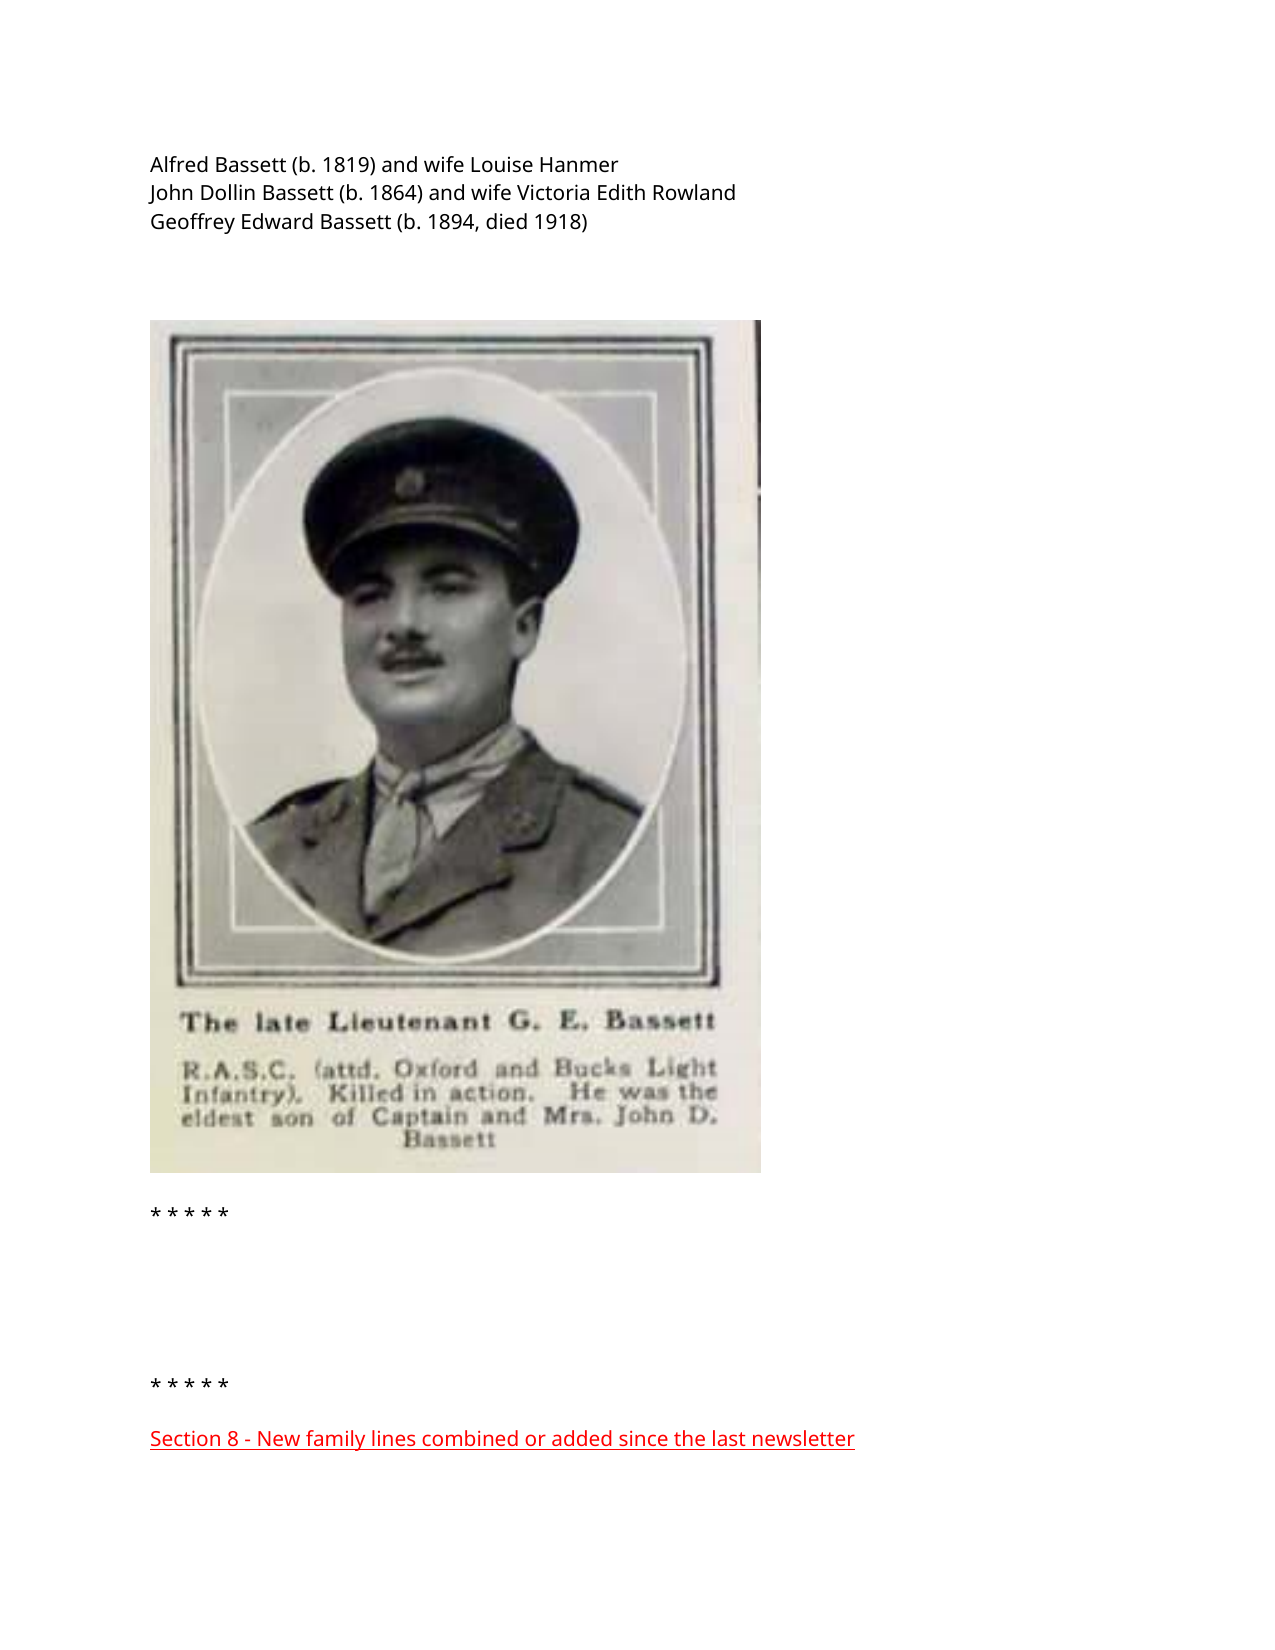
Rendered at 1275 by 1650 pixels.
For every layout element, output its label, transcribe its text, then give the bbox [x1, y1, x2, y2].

text * * * * * [150, 1372, 1125, 1400]
picture [150, 320, 761, 1173]
text John Dollin Bassett (b. 1864) and wife Victoria Edith Rowland [150, 178, 1125, 207]
text Section 8 - New family lines combined or added since the last newsletter [150, 1424, 1125, 1453]
text Alfred Bassett (b. 1819) and wife Louise Hanmer [150, 150, 1125, 178]
text * * * * * [150, 1201, 1125, 1230]
text Geoffrey Edward Bassett (b. 1894, died 1918) [150, 207, 1125, 235]
